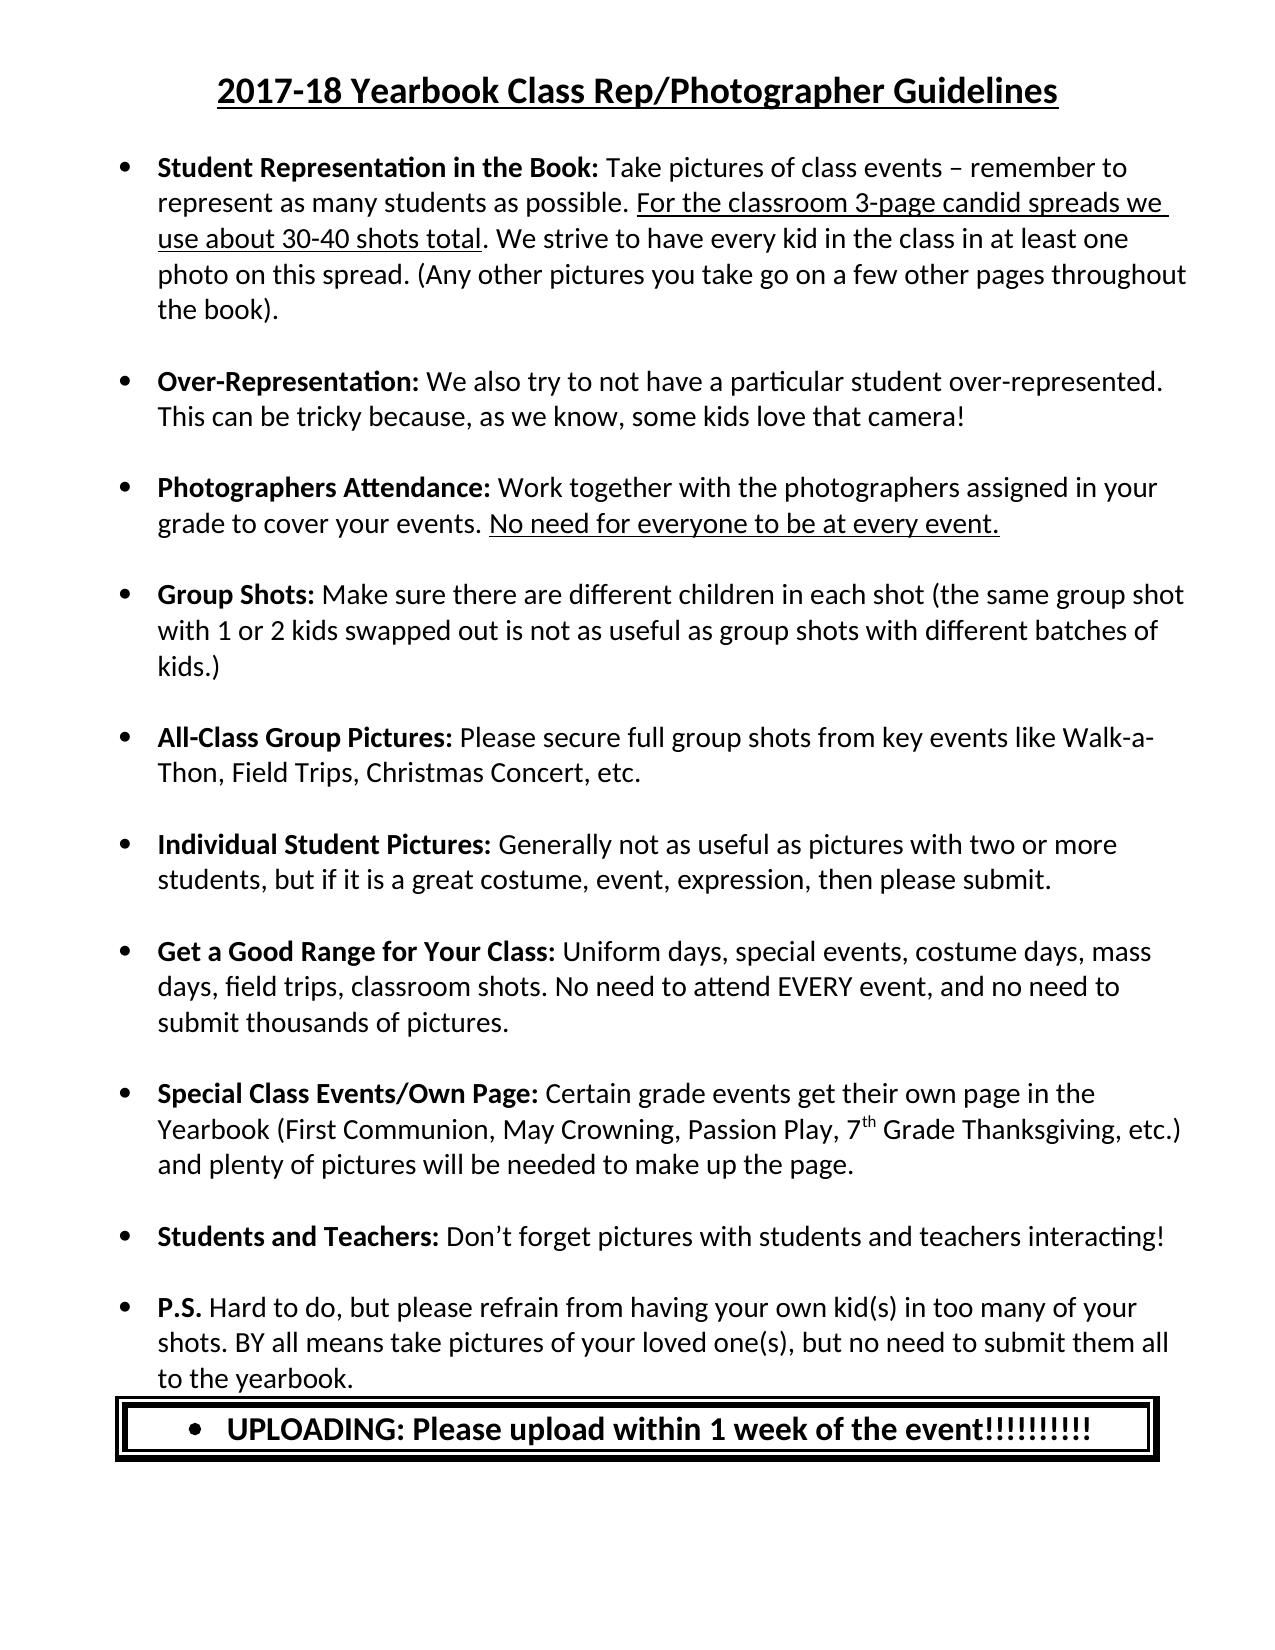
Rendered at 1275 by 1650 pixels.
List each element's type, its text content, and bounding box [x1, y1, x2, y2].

list Get a Good Range for Your Class: Uniform days, special events, costume days, mass days, field trips, classroom shots. No need to attend EVERY event, and no need to submit thousands of pictures. [120, 933, 1192, 1039]
list Students and Teachers: Don’t forget pictures with students and teachers interacting! [120, 1218, 1192, 1253]
list Student Representation in the Book: Take pictures of class events – remember to represent as many students as possible. For the classroom 3-page candid spreads we use about 30-40 shots total. We strive to have every kid in the class in at least one photo on this spread. (Any other pictures you take go on a few other pages throughout the book). [120, 149, 1192, 327]
list Over-Representation: We also try to not have a particular student over-represented. This can be tricky because, as we know, some kids love that camera! [120, 363, 1192, 434]
table_header UPLOADING: Please upload within 1 week of the event!!!!!!!!!! [122, 1399, 1153, 1449]
list All-Class Group Pictures: Please secure full group shots from key events like Walk-a-Thon, Field Trips, Christmas Concert, etc. [120, 719, 1192, 790]
list Special Class Events/Own Page: Certain grade events get their own page in the Yearbook (First Communion, May Crowning, Passion Play, 7th Grade Thanksgiving, etc.) and plenty of pictures will be needed to make up the page. [120, 1075, 1192, 1182]
list Photographers Attendance: Work together with the photographers assigned in your grade to cover your events. No need for everyone to be at every event. [120, 469, 1192, 541]
list P.S. Hard to do, but please refrain from having your own kid(s) in too many of your shots. BY all means take pictures of your loved one(s), but no need to submit them all to the yearbook. [120, 1289, 1192, 1396]
list Group Shots: Make sure there are different children in each shot (the same group shot with 1 or 2 kids swapped out is not as useful as group shots with different batches of kids.) [120, 576, 1192, 683]
text 2017-18 Yearbook Class Rep/Photographer Guidelines [82, 67, 1192, 113]
list Individual Student Pictures: Generally not as useful as pictures with two or more students, but if it is a great costume, event, expression, then please submit. [120, 826, 1192, 897]
